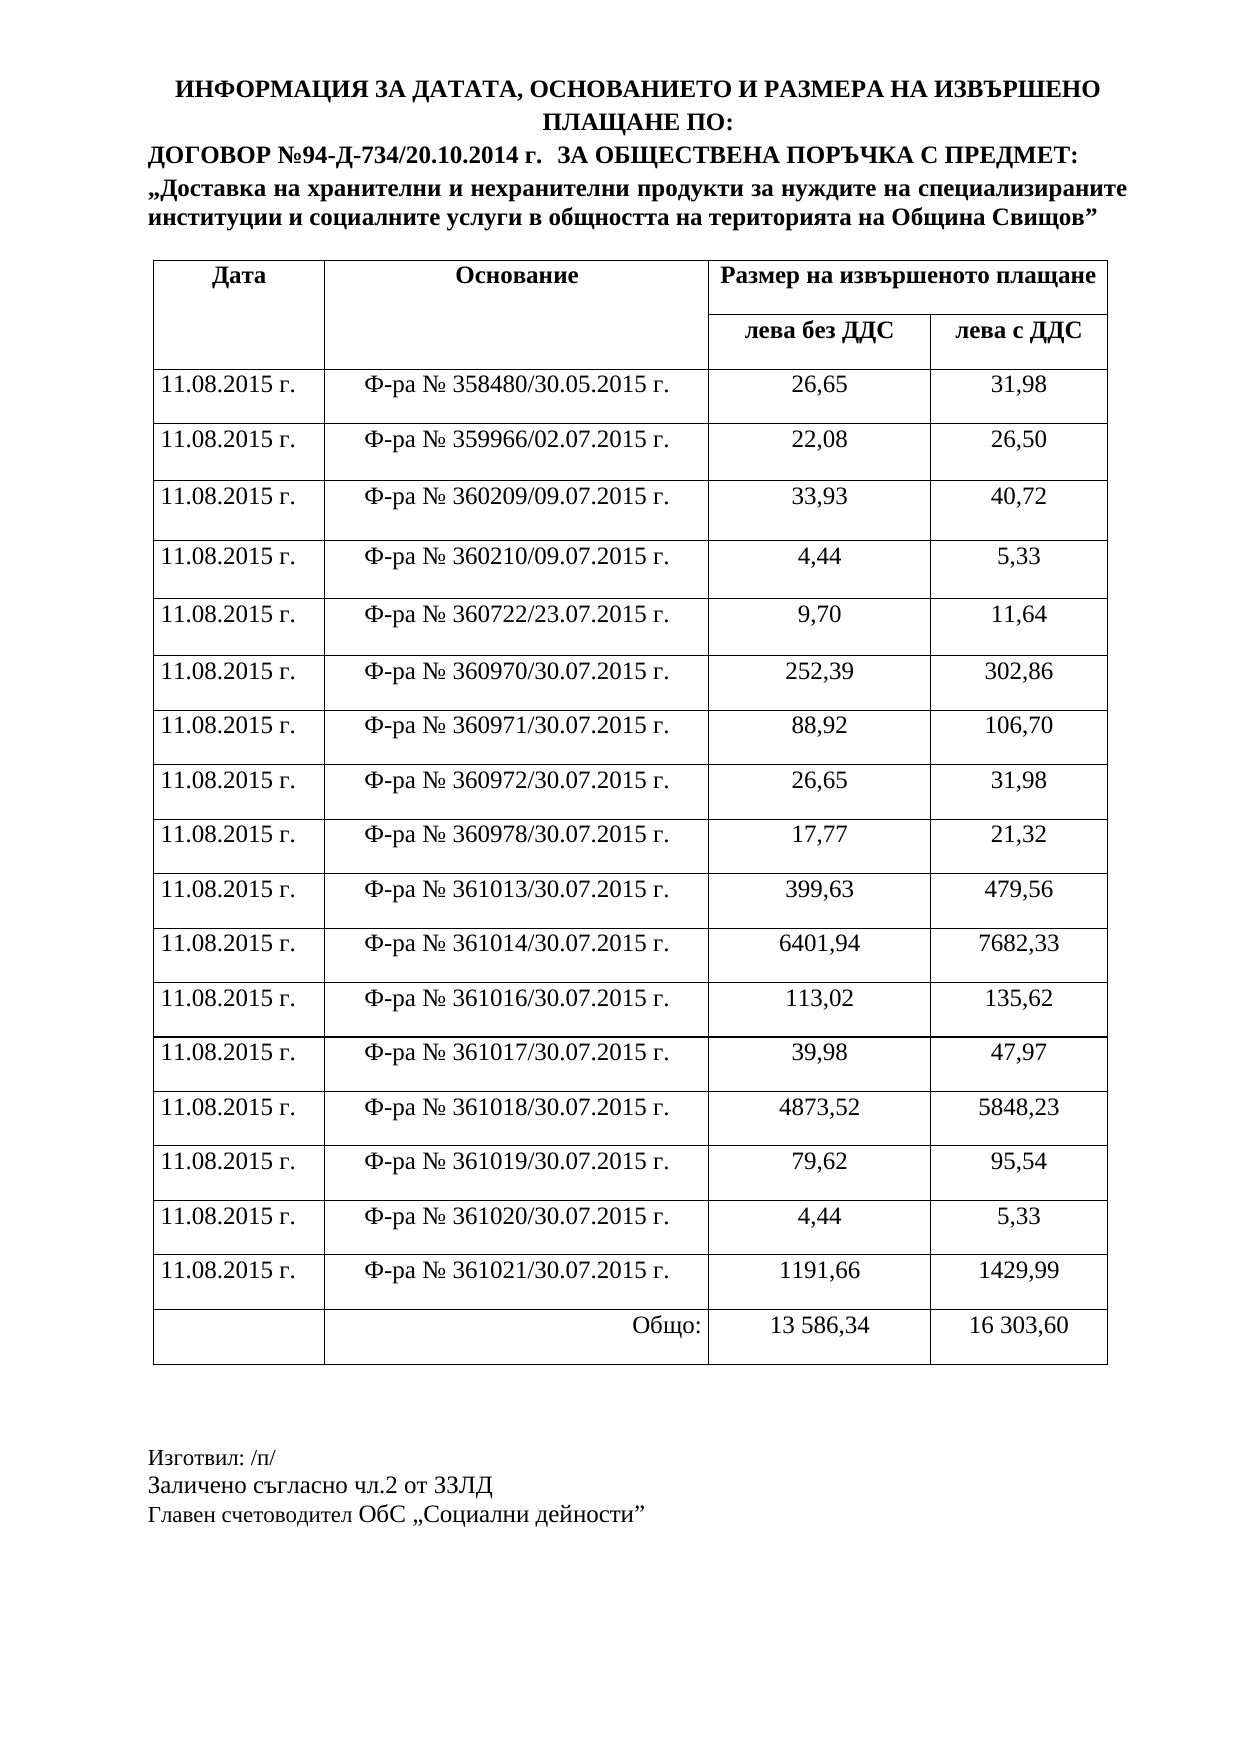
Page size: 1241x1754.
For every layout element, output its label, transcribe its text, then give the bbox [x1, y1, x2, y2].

table_cell 16 303,60 [931, 1310, 1107, 1364]
table_cell 88,92 [709, 711, 930, 764]
table_cell 11.08.2015 г. [154, 370, 324, 423]
table_cell Ф-ра № 360971/30.07.2015 г. [325, 711, 708, 764]
text Изготвил: /п/ [148, 1444, 1122, 1470]
table_cell 22,08 [709, 424, 930, 480]
table_cell 399,63 [709, 874, 930, 927]
table_cell лева без ДДС [709, 315, 930, 368]
table_cell 11.08.2015 г. [154, 481, 324, 540]
table_cell 11.08.2015 г. [154, 820, 324, 873]
table_cell Ф-ра № 360722/23.07.2015 г. [325, 599, 708, 655]
table_cell Ф-ра № 360210/09.07.2015 г. [325, 541, 708, 598]
table_cell 40,72 [931, 481, 1107, 540]
table_cell 26,65 [709, 765, 930, 818]
table_cell 13 586,34 [709, 1310, 930, 1364]
table_cell 5,33 [931, 541, 1107, 598]
table_cell 479,56 [931, 874, 1107, 927]
table_cell 1191,66 [709, 1255, 930, 1309]
table_header Основание [325, 261, 708, 368]
table_cell Ф-ра № 360970/30.07.2015 г. [325, 656, 708, 709]
text Заличено съгласно чл.2 от ЗЗЛД [148, 1470, 1122, 1499]
table_cell 4,44 [709, 1201, 930, 1254]
table_cell 26,50 [931, 424, 1107, 480]
table_cell 4873,52 [709, 1092, 930, 1145]
table_cell Ф-ра № 361017/30.07.2015 г. [325, 1038, 708, 1091]
table_cell 6401,94 [709, 929, 930, 982]
table_cell 21,32 [931, 820, 1107, 873]
table_cell 11.08.2015 г. [154, 765, 324, 818]
table_cell Ф-ра № 360209/09.07.2015 г. [325, 481, 708, 540]
table_cell 33,93 [709, 481, 930, 540]
table_cell [154, 1310, 324, 1364]
table_cell 5848,23 [931, 1092, 1107, 1145]
table_cell 11.08.2015 г. [154, 656, 324, 709]
table_cell Ф-ра № 358480/30.05.2015 г. [325, 370, 708, 423]
table_cell 11.08.2015 г. [154, 1092, 324, 1145]
table_cell 11.08.2015 г. [154, 541, 324, 598]
table_cell Ф-ра № 359966/02.07.2015 г. [325, 424, 708, 480]
table_header Размер на извършеното плащане [709, 261, 1107, 314]
text Главен счетоводител ОбС „Социални дейности” [148, 1499, 1122, 1528]
table_cell Ф-ра № 360972/30.07.2015 г. [325, 765, 708, 818]
table_header Дата [154, 261, 324, 368]
table_cell 11.08.2015 г. [154, 1255, 324, 1309]
table_cell 11.08.2015 г. [154, 424, 324, 480]
table_cell 79,62 [709, 1146, 930, 1200]
table_cell 17,77 [709, 820, 930, 873]
table_cell 7682,33 [931, 929, 1107, 982]
table_cell 39,98 [709, 1038, 930, 1091]
table_cell Общо: [325, 1310, 708, 1364]
table_cell 11.08.2015 г. [154, 599, 324, 655]
text „Доставка на хранителни и нехранителни продукти за нуждите на специализираните институции и социалните услуги в общността на територията на Община Свищов” [148, 173, 1128, 231]
table_cell Ф-ра № 360978/30.07.2015 г. [325, 820, 708, 873]
table_cell 26,65 [709, 370, 930, 423]
table_cell 11.08.2015 г. [154, 929, 324, 982]
table_cell 31,98 [931, 370, 1107, 423]
table_cell 106,70 [931, 711, 1107, 764]
table_cell 4,44 [709, 541, 930, 598]
table_cell 31,98 [931, 765, 1107, 818]
table_cell 252,39 [709, 656, 930, 709]
table_cell 11.08.2015 г. [154, 983, 324, 1036]
table_cell 11,64 [931, 599, 1107, 655]
table_cell Ф-ра № 361013/30.07.2015 г. [325, 874, 708, 927]
table_cell Ф-ра № 361016/30.07.2015 г. [325, 983, 708, 1036]
table_cell 95,54 [931, 1146, 1107, 1200]
table_cell 1429,99 [931, 1255, 1107, 1309]
table_cell 11.08.2015 г. [154, 711, 324, 764]
table_cell 9,70 [709, 599, 930, 655]
table_cell 135,62 [931, 983, 1107, 1036]
table_cell 11.08.2015 г. [154, 1038, 324, 1091]
table_cell 11.08.2015 г. [154, 1201, 324, 1254]
table_cell 113,02 [709, 983, 930, 1036]
table_cell 302,86 [931, 656, 1107, 709]
table_cell Ф-ра № 361020/30.07.2015 г. [325, 1201, 708, 1254]
table_cell Ф-ра № 361021/30.07.2015 г. [325, 1255, 708, 1309]
table_cell лева с ДДС [931, 315, 1107, 368]
table_cell 11.08.2015 г. [154, 874, 324, 927]
table_cell 47,97 [931, 1038, 1107, 1091]
table_cell Ф-ра № 361019/30.07.2015 г. [325, 1146, 708, 1200]
table_cell 5,33 [931, 1201, 1107, 1254]
table_cell Ф-ра № 361018/30.07.2015 г. [325, 1092, 708, 1145]
table_cell 11.08.2015 г. [154, 1146, 324, 1200]
table_cell Ф-ра № 361014/30.07.2015 г. [325, 929, 708, 982]
text ИНФОРМАЦИЯ ЗА ДАТАТА, ОСНОВАНИЕТО И РАЗМЕРА НА ИЗВЪРШЕНО ПЛАЩАНЕ ПО: [148, 74, 1128, 136]
text ДОГОВОР №94-Д-734/20.10.2014 г. ЗА ОБЩЕСТВЕНА ПОРЪЧКА С ПРЕДМЕТ: [148, 140, 1128, 169]
